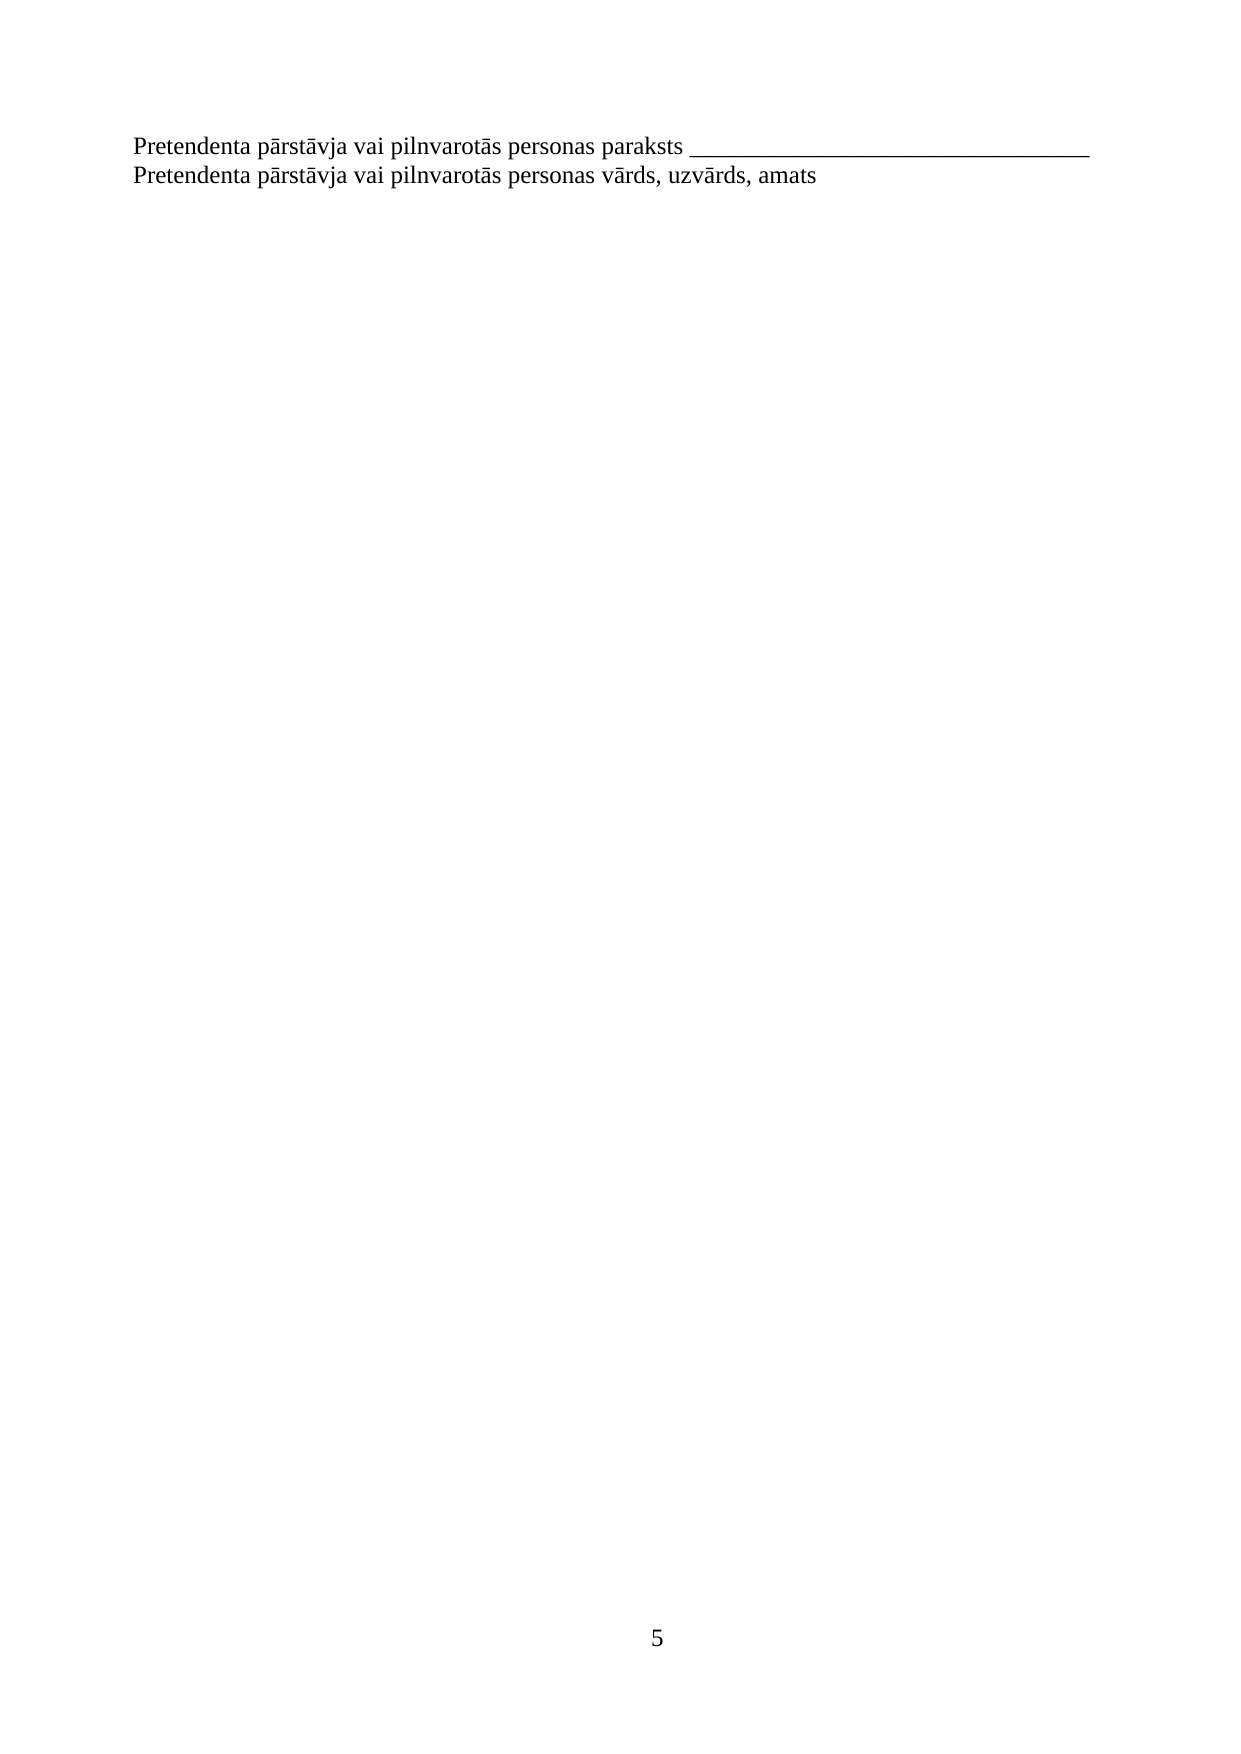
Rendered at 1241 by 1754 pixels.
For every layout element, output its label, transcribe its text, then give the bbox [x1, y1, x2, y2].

text Pretendenta pārstāvja vai pilnvarotās personas vārds, uzvārds, amats [133, 160, 1181, 189]
text Pretendenta pārstāvja vai pilnvarotās personas paraksts ________________________________ [133, 131, 1181, 160]
